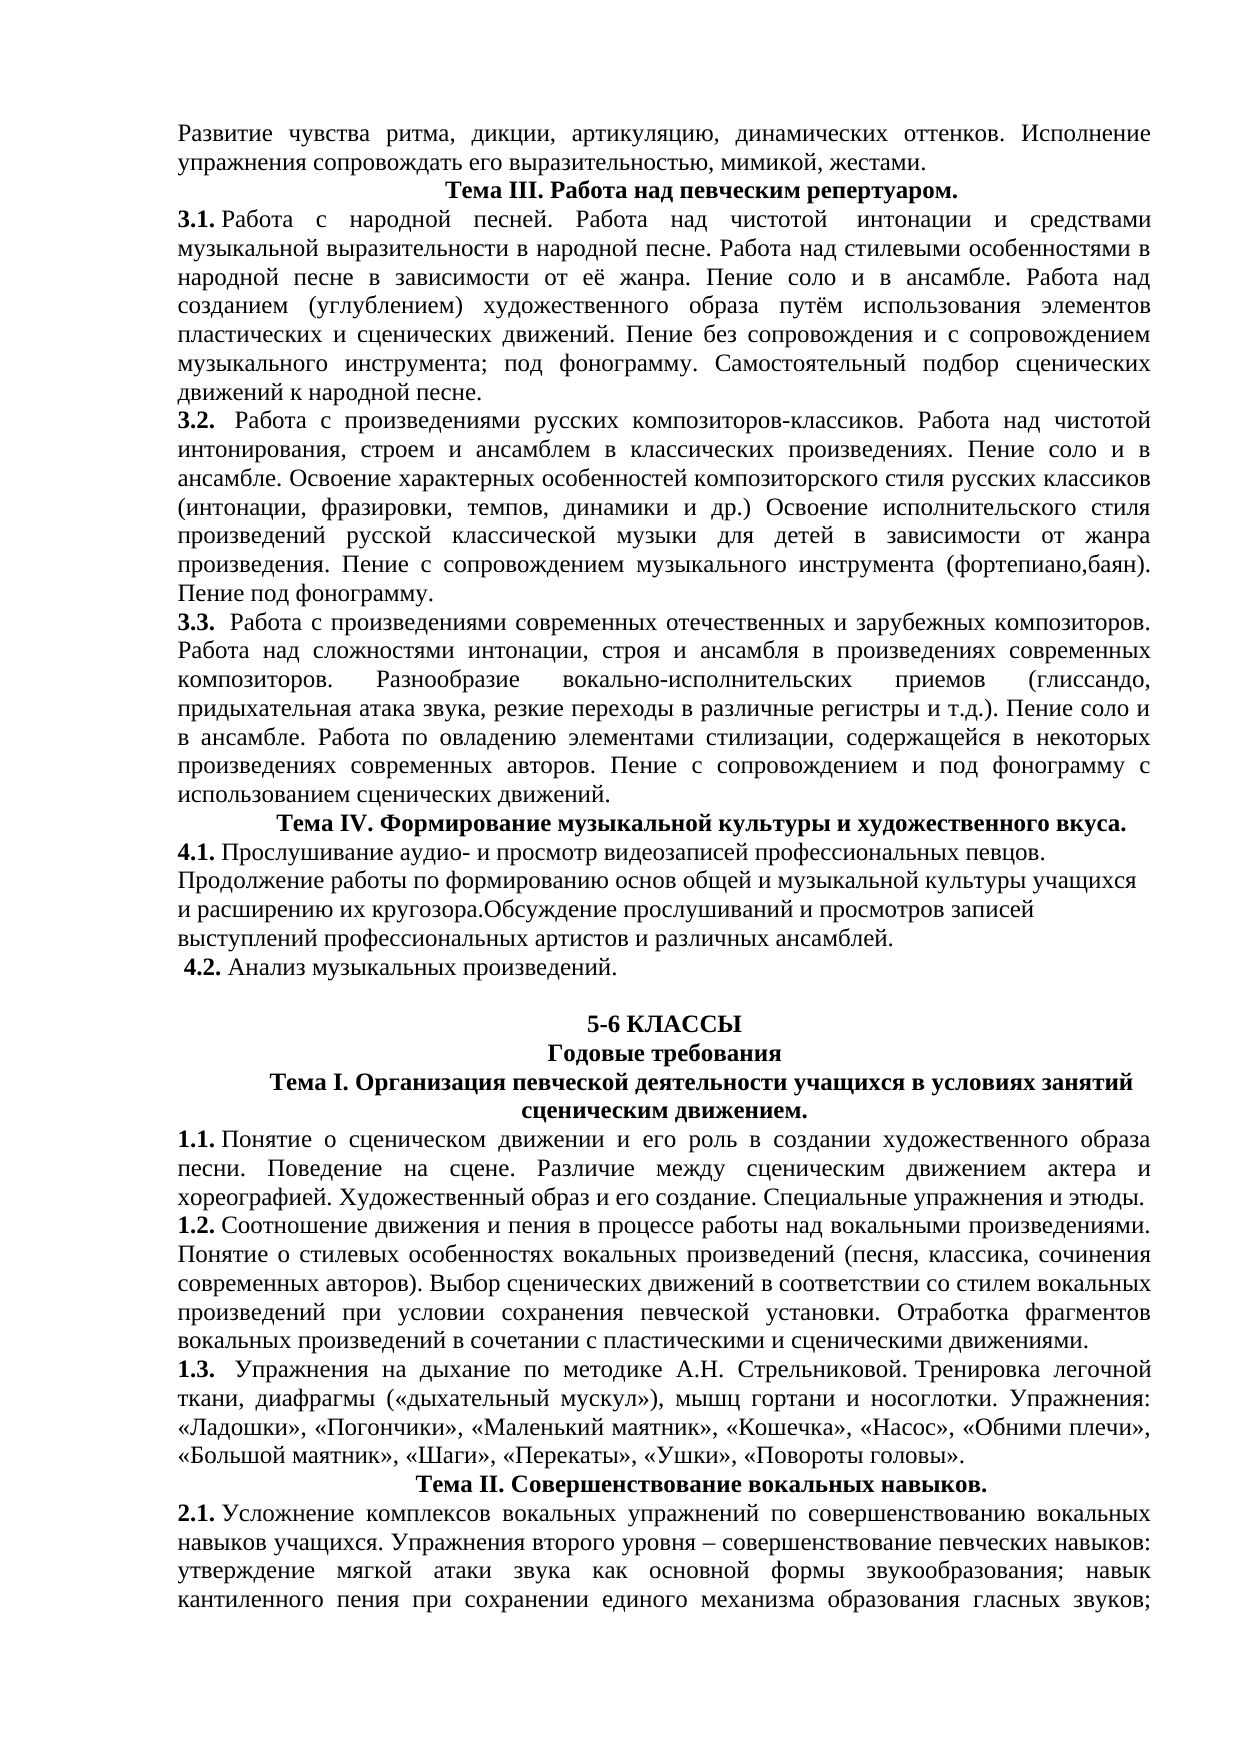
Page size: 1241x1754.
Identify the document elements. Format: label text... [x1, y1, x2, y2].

text Тема II. Совершенствование вокальных навыков. [177, 1469, 1152, 1498]
text Тема III. Работа над певческим репертуаром. [177, 176, 1152, 204]
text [177, 1498, 1152, 1613]
text 3.2. Работа с произведениями русских композиторов-классиков. Работа над чистотой интонирования, строем и ансамблем в классических произведениях. Пение соло и в ансамбле. Освоение характерных особенностей композиторского стиля русских классиков (интонации, фразировки, темпов, динамики и др.) Освоение исполнительского стиля произведений русской классической музыки для детей в зависимости от жанра произведения. Пение с сопровождением музыкального инструмента (фортепиано,баян). Пение под фонограмму. [177, 406, 1152, 607]
text Тема I. Организация певческой деятельности учащихся в условиях занятий сценическим движением. [177, 1067, 1152, 1124]
text Годовые требования [177, 1038, 1152, 1067]
text 1.1. Понятие о сценическом движении и его роль в создании художественного образа песни. Поведение на сцене. Различие между сценическим движением актера и хореографией. Художественный образ и его создание. Специальные упражнения и этюды. [177, 1124, 1152, 1211]
text 1.3. Упражнения на дыхание по методике А.Н. Стрельниковой. Тренировка легочной ткани, диафрагмы («дыхательный мускул»), мышц гортани и носоглотки. Упражнения: «Ладошки», «Погончики», «Маленький маятник», «Кошечка», «Насос», «Обними плечи», «Большой маятник», «Шаги», «Перекаты», «Ушки», «Повороты головы». [177, 1354, 1152, 1469]
text Развитие чувства ритма, дикции, артикуляцию, динамических оттенков. Исполнение упражнения сопровождать его выразительностью, мимикой, жестами. [177, 118, 1152, 176]
text 5-6 КЛАССЫ [177, 1009, 1152, 1038]
text 4.1. Прослушивание аудио- и просмотр видеозаписей профессиональных певцов. Продолжение работы по формированию основ общей и музыкальной культуры учащихся и расширению их кругозора.Обсуждение прослушиваний и просмотров записей выступлений профессиональных артистов и различных ансамблей. [177, 837, 1152, 952]
text 1.2. Соотношение движения и пения в процессе работы над вокальными произведениями. Понятие о стилевых особенностях вокальных произведений (песня, классика, сочинения современных авторов). Выбор сценических движений в соответствии со стилем вокальных произведений при условии сохранения певческой установки. Отработка фрагментов вокальных произведений в сочетании с пластическими и сценическими движениями. [177, 1211, 1152, 1354]
text 3.1. Работа с народной песней. Работа над чистотой интонации и средствами музыкальной выразительности в народной песне. Работа над стилевыми особенностями в народной песне в зависимости от её жанра. Пение соло и в ансамбле. Работа над созданием (углублением) художественного образа путём использования элементов пластических и сценических движений. Пение без сопровождения и с сопровождением музыкального инструмента; под фонограмму. Самостоятельный подбор сценических движений к народной песне. [177, 204, 1152, 406]
text 4.2. Анализ музыкальных произведений. [177, 952, 1152, 981]
text Тема IV. Формирование музыкальной культуры и художественного вкуса. [177, 808, 1152, 837]
text 3.3. Работа с произведениями современных отечественных и зарубежных композиторов. Работа над сложностями интонации, строя и ансамбля в произведениях современных композиторов. Разнообразие вокально-исполнительских приемов (глиссандо, придыхательная атака звука, резкие переходы в различные регистры и т.д.). Пение соло и в ансамбле. Работа по овладению элементами стилизации, содержащейся в некоторых произведениях современных авторов. Пение с сопровождением и под фонограмму с использованием сценических движений. [177, 607, 1152, 808]
